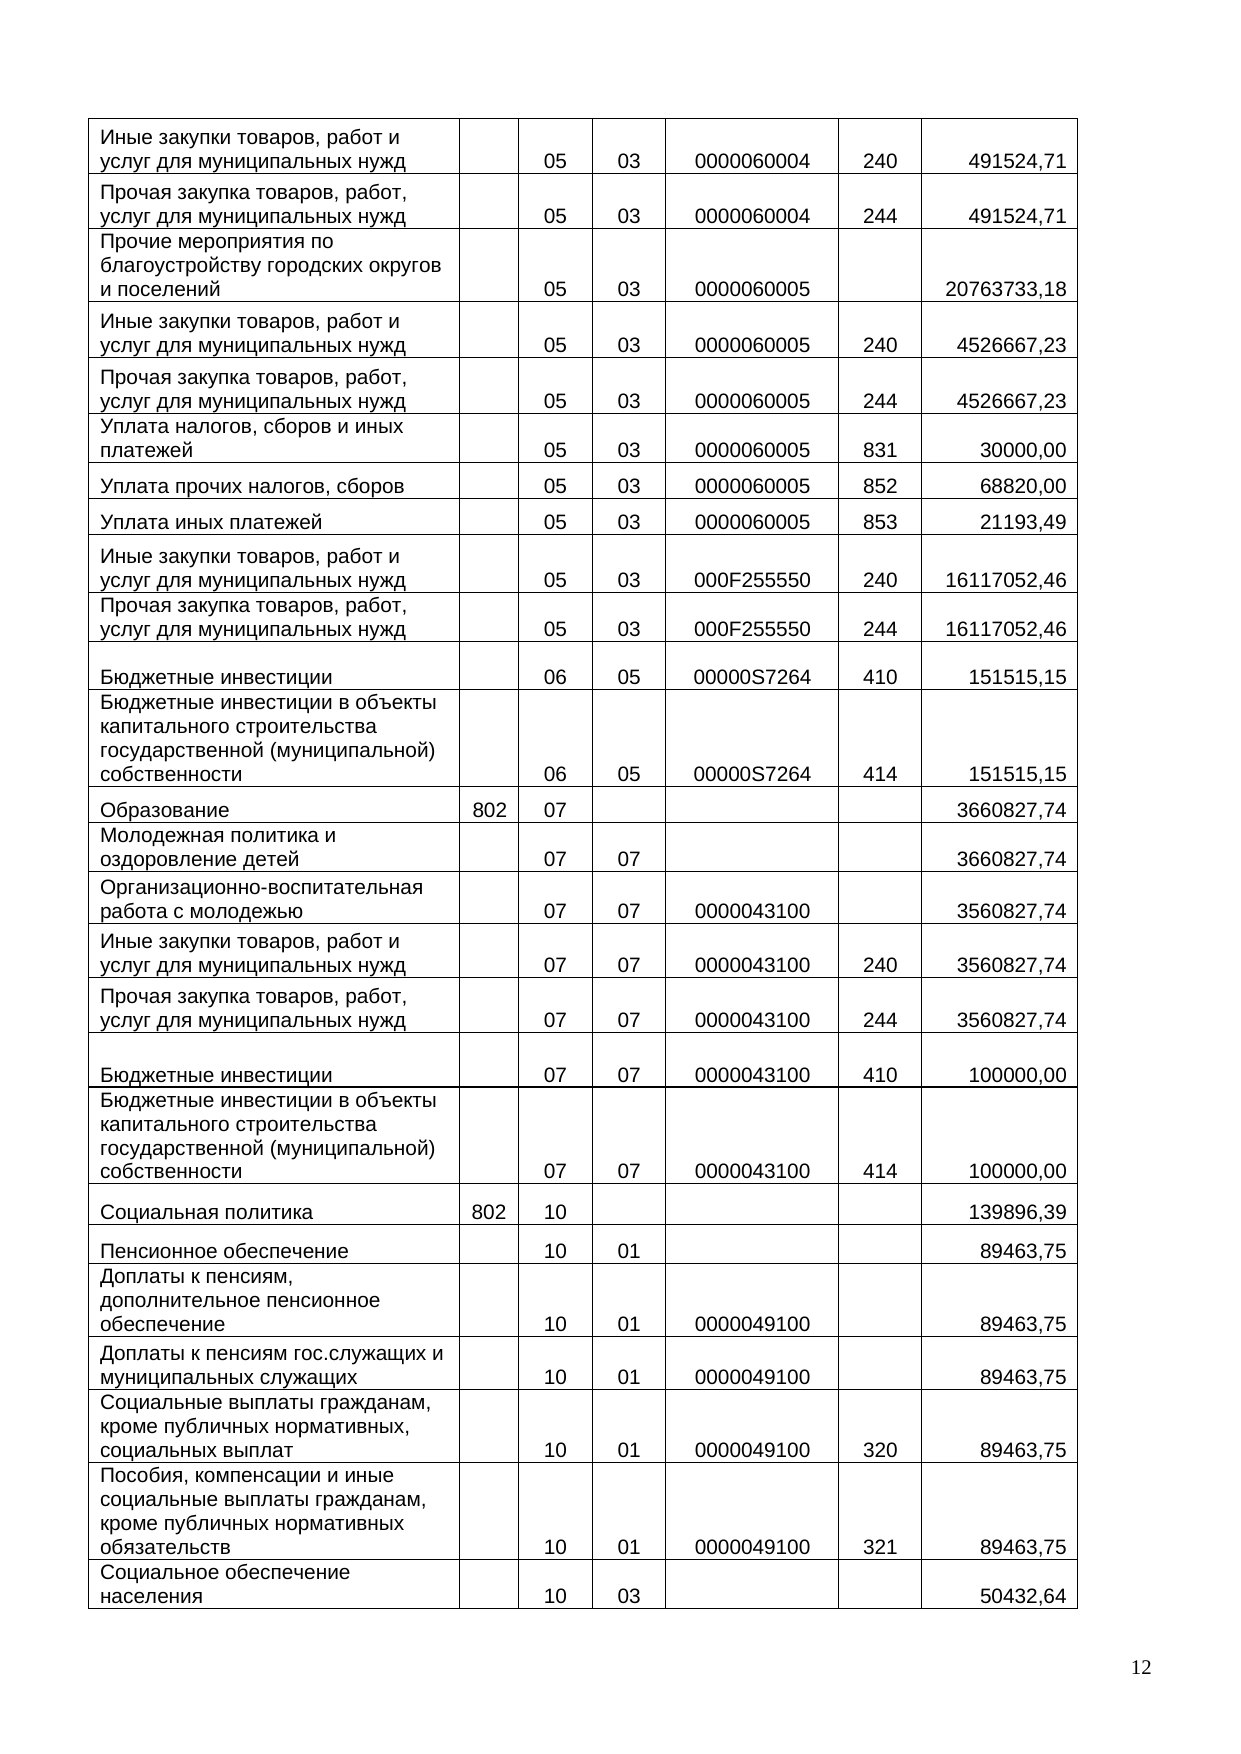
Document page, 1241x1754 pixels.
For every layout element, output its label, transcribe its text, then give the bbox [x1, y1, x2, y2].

table_cell 240 [839, 302, 921, 357]
table_cell 03 [593, 119, 665, 173]
table_cell Пенсионное обеспечение [89, 1225, 459, 1263]
table_cell Доплаты к пенсиям, дополнительное пенсионное обеспечение [89, 1264, 459, 1336]
table_cell [666, 823, 838, 871]
table_cell 414 [839, 690, 921, 786]
table_cell 139896,39 [922, 1184, 1077, 1224]
table_cell [460, 1337, 518, 1389]
table_cell 831 [839, 414, 921, 462]
table_cell 05 [519, 302, 592, 357]
table_cell [460, 358, 518, 413]
table_cell [460, 1560, 518, 1608]
table_cell 0000049100 [666, 1463, 838, 1559]
table_cell 05 [519, 463, 592, 498]
table_cell 07 [593, 978, 665, 1032]
table_cell 10 [519, 1560, 592, 1608]
table_cell [460, 1088, 518, 1183]
table_cell 244 [839, 593, 921, 641]
table_cell [666, 1225, 838, 1263]
table_cell 89463,75 [922, 1264, 1077, 1336]
table_cell 0000043100 [666, 1033, 838, 1086]
table_cell 3660827,74 [922, 823, 1077, 871]
table_cell [460, 499, 518, 534]
table_cell [460, 978, 518, 1032]
table_cell 0000060005 [666, 414, 838, 462]
table_cell 3560827,74 [922, 872, 1077, 922]
table_cell [460, 119, 518, 173]
table_cell 0000060005 [666, 302, 838, 357]
table_cell [839, 1264, 921, 1336]
table_cell [460, 872, 518, 922]
table_cell 89463,75 [922, 1225, 1077, 1263]
table_cell Образование [89, 787, 459, 822]
table_cell 151515,15 [922, 642, 1077, 689]
table_cell 0000043100 [666, 924, 838, 977]
table_cell 03 [593, 174, 665, 228]
table_cell 491524,71 [922, 119, 1077, 173]
table_cell 244 [839, 358, 921, 413]
table_cell 10 [519, 1337, 592, 1389]
table_cell 05 [519, 174, 592, 228]
table_cell 05 [519, 499, 592, 534]
table_cell 0000049100 [666, 1337, 838, 1389]
table_cell 10 [519, 1390, 592, 1462]
table_cell 853 [839, 499, 921, 534]
table_cell [839, 872, 921, 922]
table_cell 0000049100 [666, 1264, 838, 1336]
table_cell 244 [839, 174, 921, 228]
table_cell 03 [593, 229, 665, 301]
table_cell 05 [519, 593, 592, 641]
table_cell [460, 924, 518, 977]
table_cell [460, 1264, 518, 1336]
table_cell [839, 823, 921, 871]
table_cell 07 [519, 924, 592, 977]
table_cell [89, 174, 459, 228]
table_cell [839, 787, 921, 822]
table_cell [460, 229, 518, 301]
table_cell Иные закупки товаров, работ и услуг для муниципальных нужд [89, 302, 459, 357]
table_cell 100000,00 [922, 1088, 1077, 1183]
table_cell Иные закупки товаров, работ и услуг для муниципальных нужд [89, 924, 459, 977]
table_cell 03 [593, 593, 665, 641]
table_cell [460, 414, 518, 462]
table_cell 0000043100 [666, 872, 838, 922]
table_cell 802 [460, 1184, 518, 1224]
table_cell 414 [839, 1088, 921, 1183]
table_cell 05 [519, 119, 592, 173]
table_cell 0000060005 [666, 463, 838, 498]
table_cell Уплата налогов, сборов и иных платежей [89, 414, 459, 462]
table_cell 4526667,23 [922, 358, 1077, 413]
table_cell 07 [593, 1088, 665, 1183]
table_cell Бюджетные инвестиции [89, 1033, 459, 1086]
table_cell [839, 1560, 921, 1608]
table_cell 852 [839, 463, 921, 498]
table_cell 07 [593, 1033, 665, 1086]
table_cell 4526667,23 [922, 302, 1077, 357]
table_cell 000F255550 [666, 535, 838, 592]
table_cell 05 [519, 535, 592, 592]
table_cell Прочая закупка товаров, работ, услуг для муниципальных нужд [89, 978, 459, 1032]
table_cell 03 [593, 358, 665, 413]
table_cell Иные закупки товаров, работ и услуг для муниципальных нужд [89, 535, 459, 592]
table_cell 240 [839, 119, 921, 173]
table_cell [460, 823, 518, 871]
table_cell 03 [593, 535, 665, 592]
table_cell 802 [460, 787, 518, 822]
table_cell 000F255550 [666, 593, 838, 641]
table_cell 0000060004 [666, 119, 838, 173]
table_cell 01 [593, 1390, 665, 1462]
table_cell [460, 1225, 518, 1263]
table_cell [460, 302, 518, 357]
table_cell 07 [593, 823, 665, 871]
table_cell 3560827,74 [922, 978, 1077, 1032]
table_cell 30000,00 [922, 414, 1077, 462]
table_cell Социальные выплаты гражданам, кроме публичных нормативных, социальных выплат [89, 1390, 459, 1462]
table_cell [460, 1033, 518, 1086]
table_cell [666, 1184, 838, 1224]
table_cell 03 [593, 1560, 665, 1608]
table_cell [460, 642, 518, 689]
table_cell 0000060005 [666, 229, 838, 301]
table_cell Социальное обеспечение населения [89, 1560, 459, 1608]
table_cell [460, 593, 518, 641]
table_cell 06 [519, 642, 592, 689]
table_cell 07 [519, 1033, 592, 1086]
table_cell 05 [519, 414, 592, 462]
table_cell Прочая закупка товаров, работ, услуг для муниципальных нужд [89, 593, 459, 641]
table_cell 07 [519, 1088, 592, 1183]
table_cell 20763733,18 [922, 229, 1077, 301]
table_cell 50432,64 [922, 1560, 1077, 1608]
table_cell [666, 787, 838, 822]
table_cell 320 [839, 1390, 921, 1462]
table_cell 0000060005 [666, 499, 838, 534]
table_cell 89463,75 [922, 1463, 1077, 1559]
table_cell [839, 1225, 921, 1263]
table_cell 10 [519, 1184, 592, 1224]
table_cell 0000043100 [666, 978, 838, 1032]
table_cell Прочие мероприятия по благоустройству городских округов и поселений [89, 229, 459, 301]
table_cell 06 [519, 690, 592, 786]
table_cell 410 [839, 1033, 921, 1086]
table_cell 00000S7264 [666, 690, 838, 786]
table_cell Организационно-воспитательная работа с молодежью [89, 872, 459, 922]
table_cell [89, 119, 459, 173]
table_cell 240 [839, 535, 921, 592]
table_cell [460, 535, 518, 592]
table_cell 03 [593, 414, 665, 462]
table_cell Доплаты к пенсиям гос.служащих и муниципальных служащих [89, 1337, 459, 1389]
table_cell 05 [593, 690, 665, 786]
table_cell 07 [593, 872, 665, 922]
table_cell 16117052,46 [922, 593, 1077, 641]
table_cell [593, 787, 665, 822]
table_cell 0000043100 [666, 1088, 838, 1183]
table_cell 01 [593, 1337, 665, 1389]
table_cell [460, 463, 518, 498]
table_cell 89463,75 [922, 1390, 1077, 1462]
table_cell 21193,49 [922, 499, 1077, 534]
table_cell 10 [519, 1264, 592, 1336]
table_cell 240 [839, 924, 921, 977]
table_cell Бюджетные инвестиции в объекты капитального строительства государственной (муниципальной) собственности [89, 1088, 459, 1183]
table_cell 321 [839, 1463, 921, 1559]
table_cell 410 [839, 642, 921, 689]
table_cell 05 [519, 358, 592, 413]
table_cell Уплата иных платежей [89, 499, 459, 534]
table_cell [839, 229, 921, 301]
table_cell 3560827,74 [922, 924, 1077, 977]
table_cell Социальная политика [89, 1184, 459, 1224]
table_cell [460, 1463, 518, 1559]
table_cell 05 [519, 229, 592, 301]
table_cell 10 [519, 1463, 592, 1559]
table_cell 0000060005 [666, 358, 838, 413]
table_cell [666, 1560, 838, 1608]
table_cell [593, 1184, 665, 1224]
table_cell 07 [519, 787, 592, 822]
table_cell 10 [519, 1225, 592, 1263]
table_cell 01 [593, 1225, 665, 1263]
table_cell 68820,00 [922, 463, 1077, 498]
table_cell 07 [519, 978, 592, 1032]
table_cell Молодежная политика и оздоровление детей [89, 823, 459, 871]
table_cell Уплата прочих налогов, сборов [89, 463, 459, 498]
table_cell 0000060004 [666, 174, 838, 228]
table_cell 491524,71 [922, 174, 1077, 228]
table_cell 05 [593, 642, 665, 689]
table_cell 00000S7264 [666, 642, 838, 689]
table_cell 3660827,74 [922, 787, 1077, 822]
table_cell 07 [519, 823, 592, 871]
table_cell Бюджетные инвестиции в объекты капитального строительства государственной (муниципальной) собственности [89, 690, 459, 786]
table_cell 100000,00 [922, 1033, 1077, 1086]
table_cell [460, 690, 518, 786]
table_cell Прочая закупка товаров, работ, услуг для муниципальных нужд [89, 358, 459, 413]
table_cell 03 [593, 463, 665, 498]
table_cell 03 [593, 302, 665, 357]
table_cell 03 [593, 499, 665, 534]
table_cell Пособия, компенсации и иные социальные выплаты гражданам, кроме публичных нормативных обязательств [89, 1463, 459, 1559]
table_cell 07 [519, 872, 592, 922]
table_cell Бюджетные инвестиции [89, 642, 459, 689]
table_cell [460, 1390, 518, 1462]
table_cell 16117052,46 [922, 535, 1077, 592]
table_cell 01 [593, 1463, 665, 1559]
table_cell 151515,15 [922, 690, 1077, 786]
table_cell [839, 1337, 921, 1389]
table_cell [460, 174, 518, 228]
table_cell 07 [593, 924, 665, 977]
table_cell 89463,75 [922, 1337, 1077, 1389]
table_cell [839, 1184, 921, 1224]
table_cell 01 [593, 1264, 665, 1336]
table_cell 244 [839, 978, 921, 1032]
table_cell 0000049100 [666, 1390, 838, 1462]
